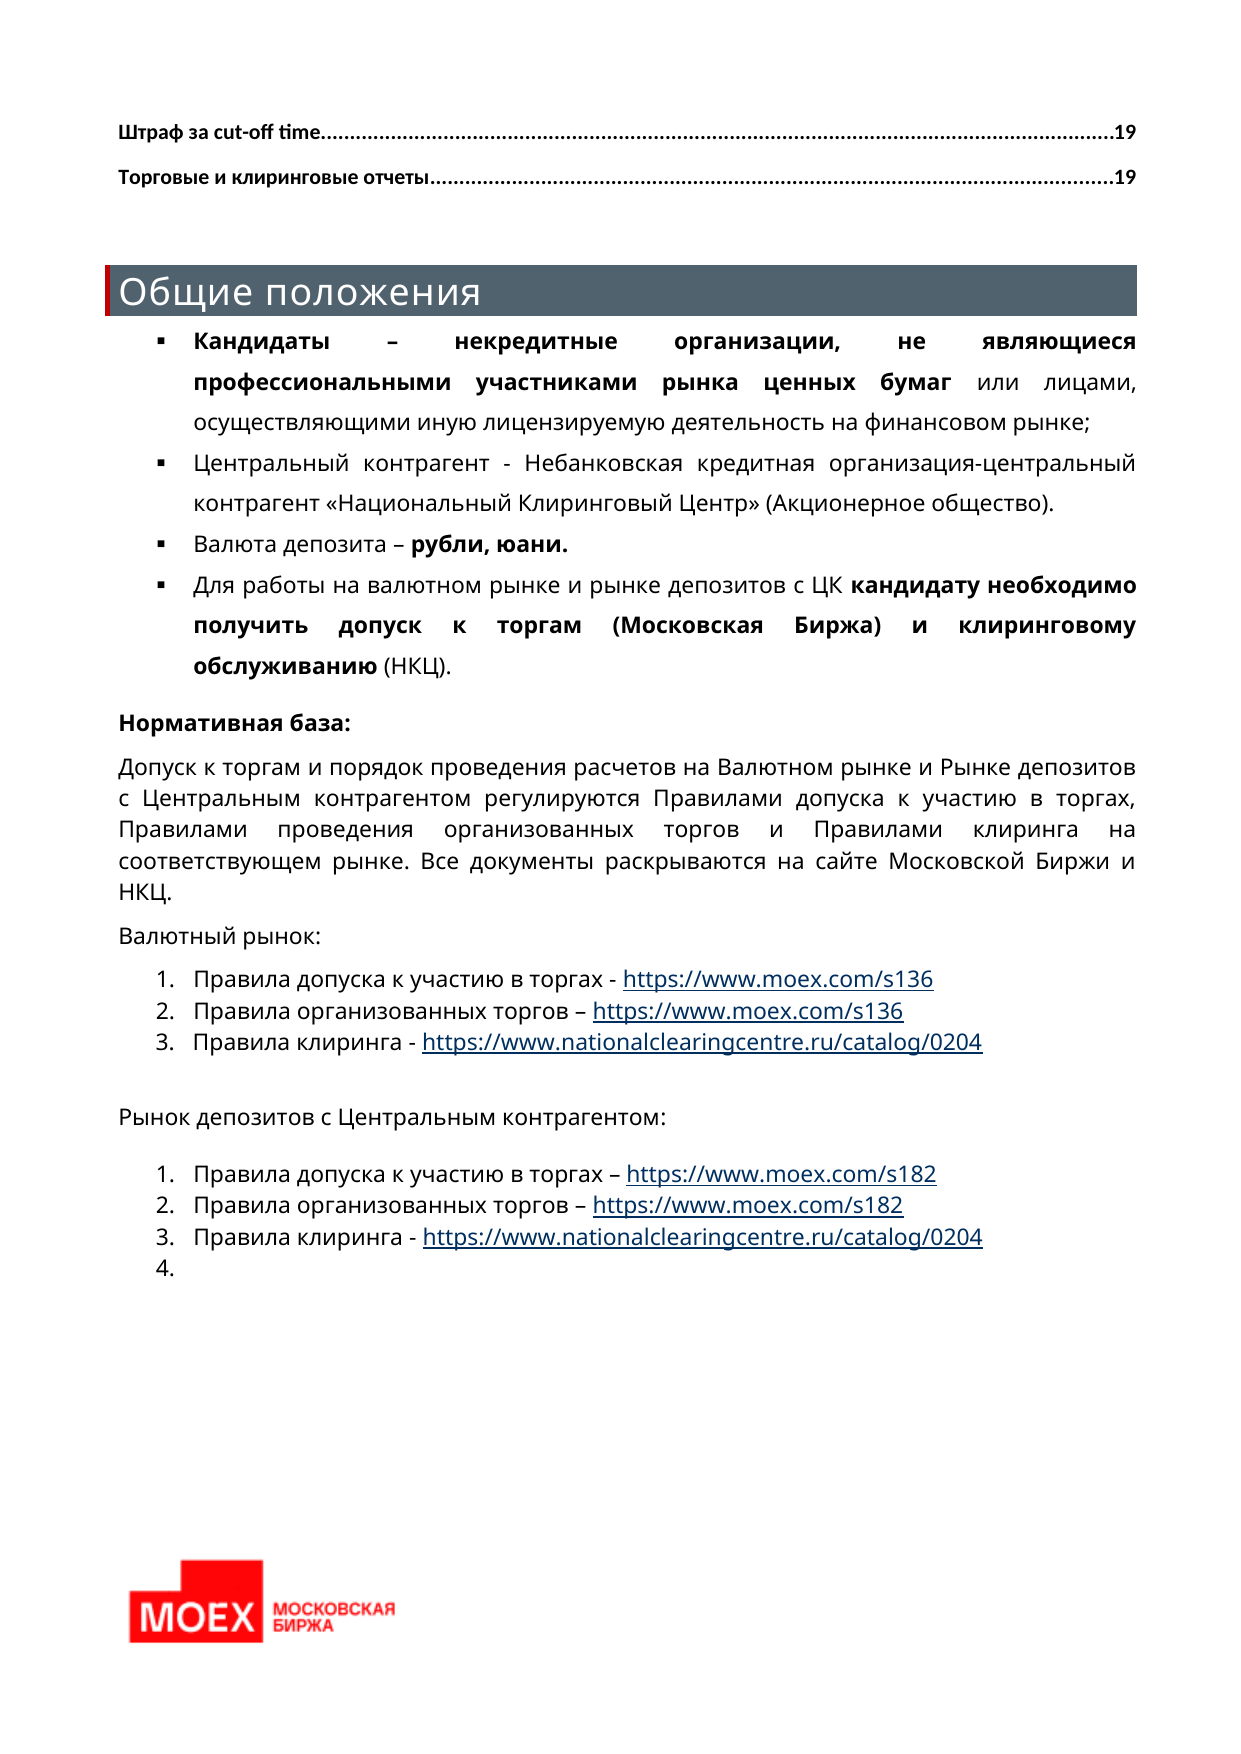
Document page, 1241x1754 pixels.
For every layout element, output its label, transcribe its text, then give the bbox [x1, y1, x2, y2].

list Правила организованных торгов – https://www.moex.com/s182 [156, 1189, 1137, 1221]
text Валютный рынок: [118, 919, 1137, 951]
list Валюта депозита – рубли, юани. [156, 528, 1137, 559]
list Правила допуска к участию в торгах - https://www.moex.com/s136 [156, 963, 1137, 994]
text Рынок депозитов с Центральным контрагентом: [118, 1101, 1137, 1132]
picture [118, 1550, 409, 1654]
list Центральный контрагент - Небанковская кредитная организация-центральный контрагент «Национальный Клиринговый Центр» (Акционерное общество). [156, 447, 1137, 518]
list Кандидаты – некредитные организации, не являющиеся профессиональными участниками рынка ценных бумаг или лицами, осуществляющими иную лицензируемую деятельность на финансовом рынке; [156, 325, 1137, 437]
list Правила клиринга - https://www.nationalclearingcentre.ru/catalog/0204 [155, 1026, 1137, 1057]
text Нормативная база: [118, 707, 1137, 738]
list Для работы на валютном рынке и рынке депозитов с ЦК кандидату необходимо получить допуск к торгам (Московская Биржа) и клиринговому обслуживанию (НКЦ). [156, 568, 1137, 681]
text Допуск к торгам и порядок проведения расчетов на Валютном рынке и Рынке депозитов с Центральным контрагентом регулируются Правилами допуска к участию в торгах, Правилами проведения организованных торгов и Правилами клиринга на соответствующем рынке. Все документы раскрываются на сайте Московской Биржи и НКЦ. [118, 751, 1137, 907]
list Правила организованных торгов – https://www.moex.com/s136 [156, 994, 1137, 1026]
list Правила допуска к участию в торгах – https://www.moex.com/s182 [156, 1158, 1137, 1189]
text Общие положения [110, 265, 1137, 316]
list Правила клиринга - https://www.nationalclearingcentre.ru/catalog/0204 [156, 1221, 1137, 1252]
